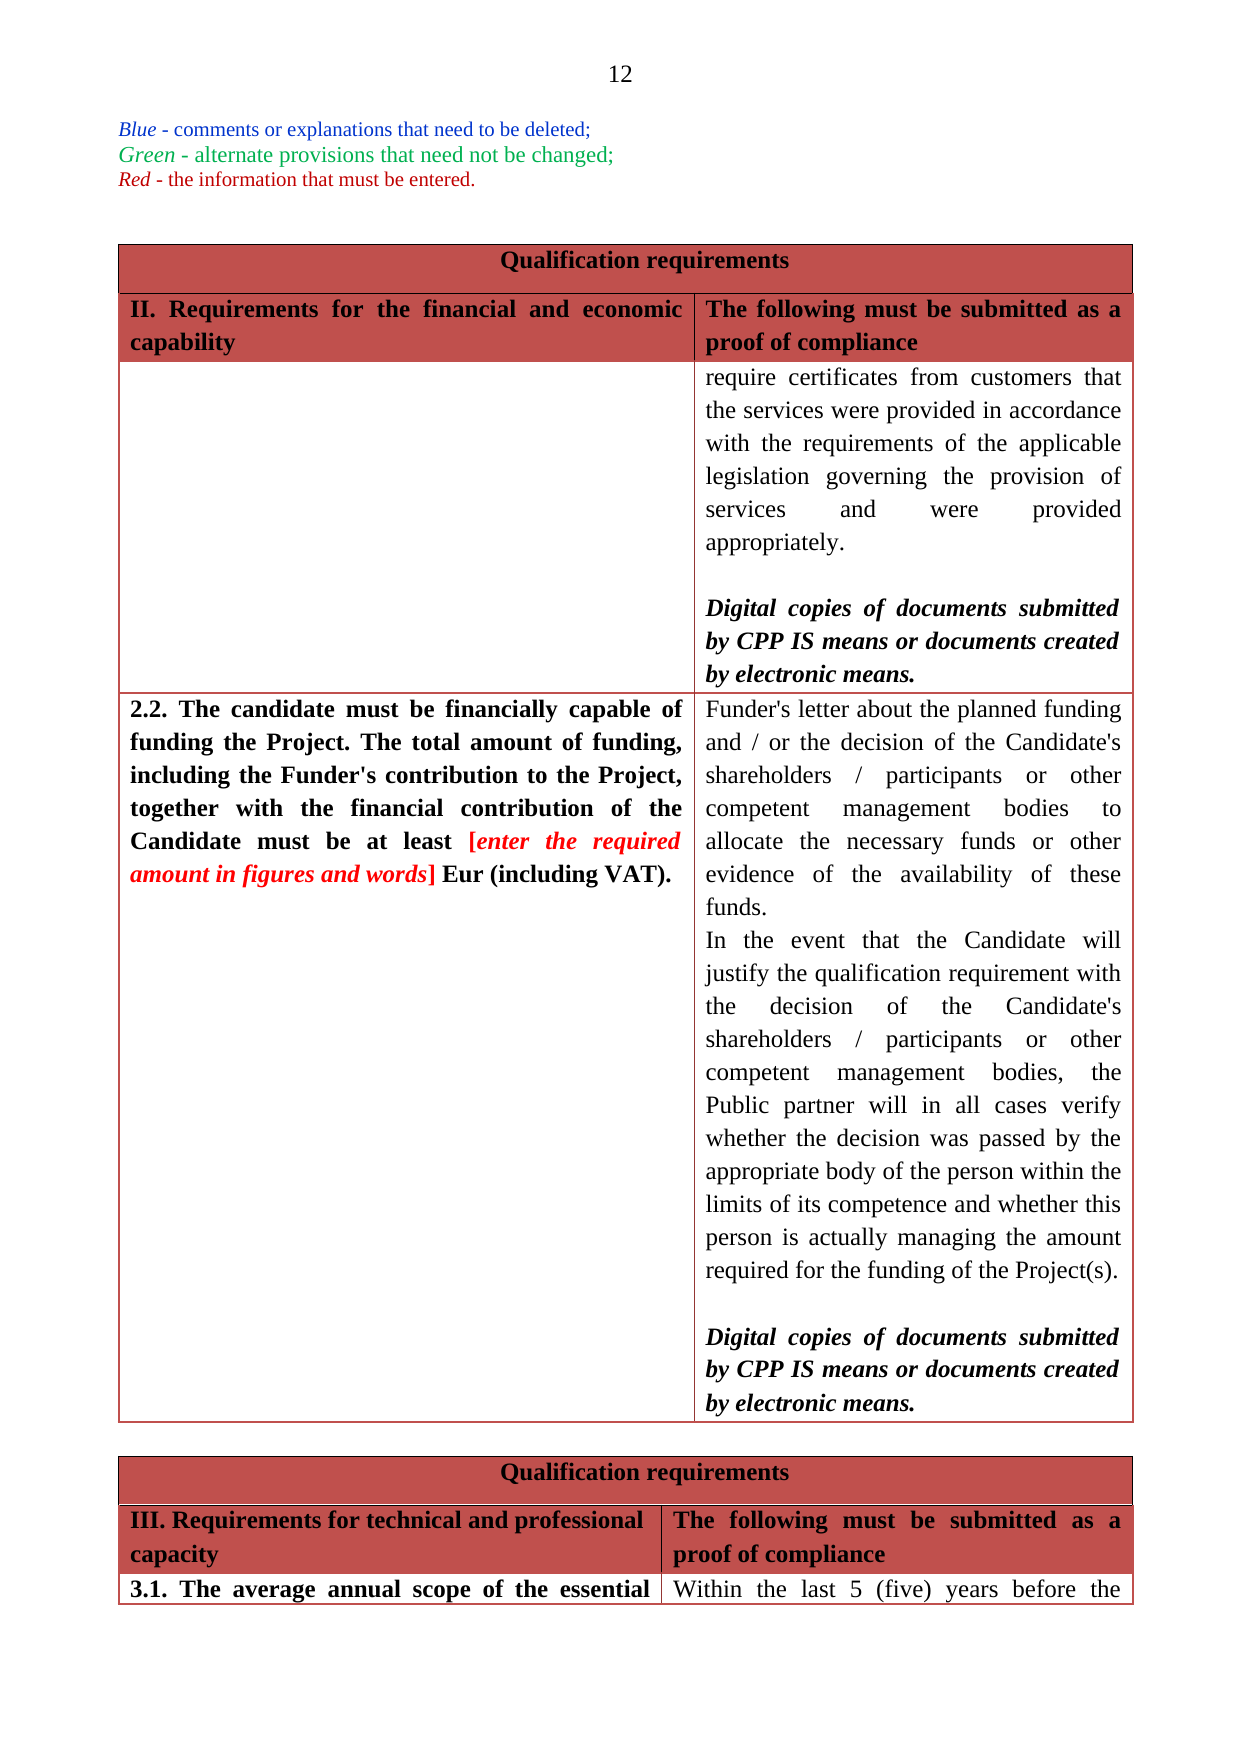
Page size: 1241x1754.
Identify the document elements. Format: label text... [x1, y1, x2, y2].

table_header Qualification requirements [119, 1457, 1132, 1504]
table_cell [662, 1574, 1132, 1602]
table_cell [120, 1574, 661, 1602]
table_cell The following must be submitted as a proof of compliance [695, 294, 1132, 360]
table_cell The following must be submitted as a proof of compliance [662, 1506, 1132, 1572]
table_header Qualification requirements [119, 245, 1132, 293]
table_cell II. Requirements for the financial and economic capability [120, 294, 694, 360]
table_cell 2.2. The candidate must be financially capable of funding the Project. The total amount of funding, including the Funder's contribution to the Project, together with the financial contribution of the Candidate must be at least [enter the required amount in figures and words] Eur (including VAT). [120, 694, 694, 1421]
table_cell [120, 362, 694, 692]
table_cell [695, 362, 1132, 692]
table_cell III. Requirements for technical and professional capacity [120, 1506, 661, 1572]
table_cell Funder's letter about the planned funding and / or the decision of the Candidate's shareholders / participants or other competent management bodies to allocate the necessary funds or other evidence of the availability of these funds. In the event that the Candidate will justify the qualification requirement with the decision of the Candidate's shareholders / participants or other competent management bodies, the Public partner will in all cases verify whether the decision was passed by the appropriate body of the person within the limits of its competence and whether this person is actually managing the amount required for the funding of the Project(s). Digital copies of documents submitted by CPP IS means or documents created by electronic means. [695, 694, 1132, 1421]
